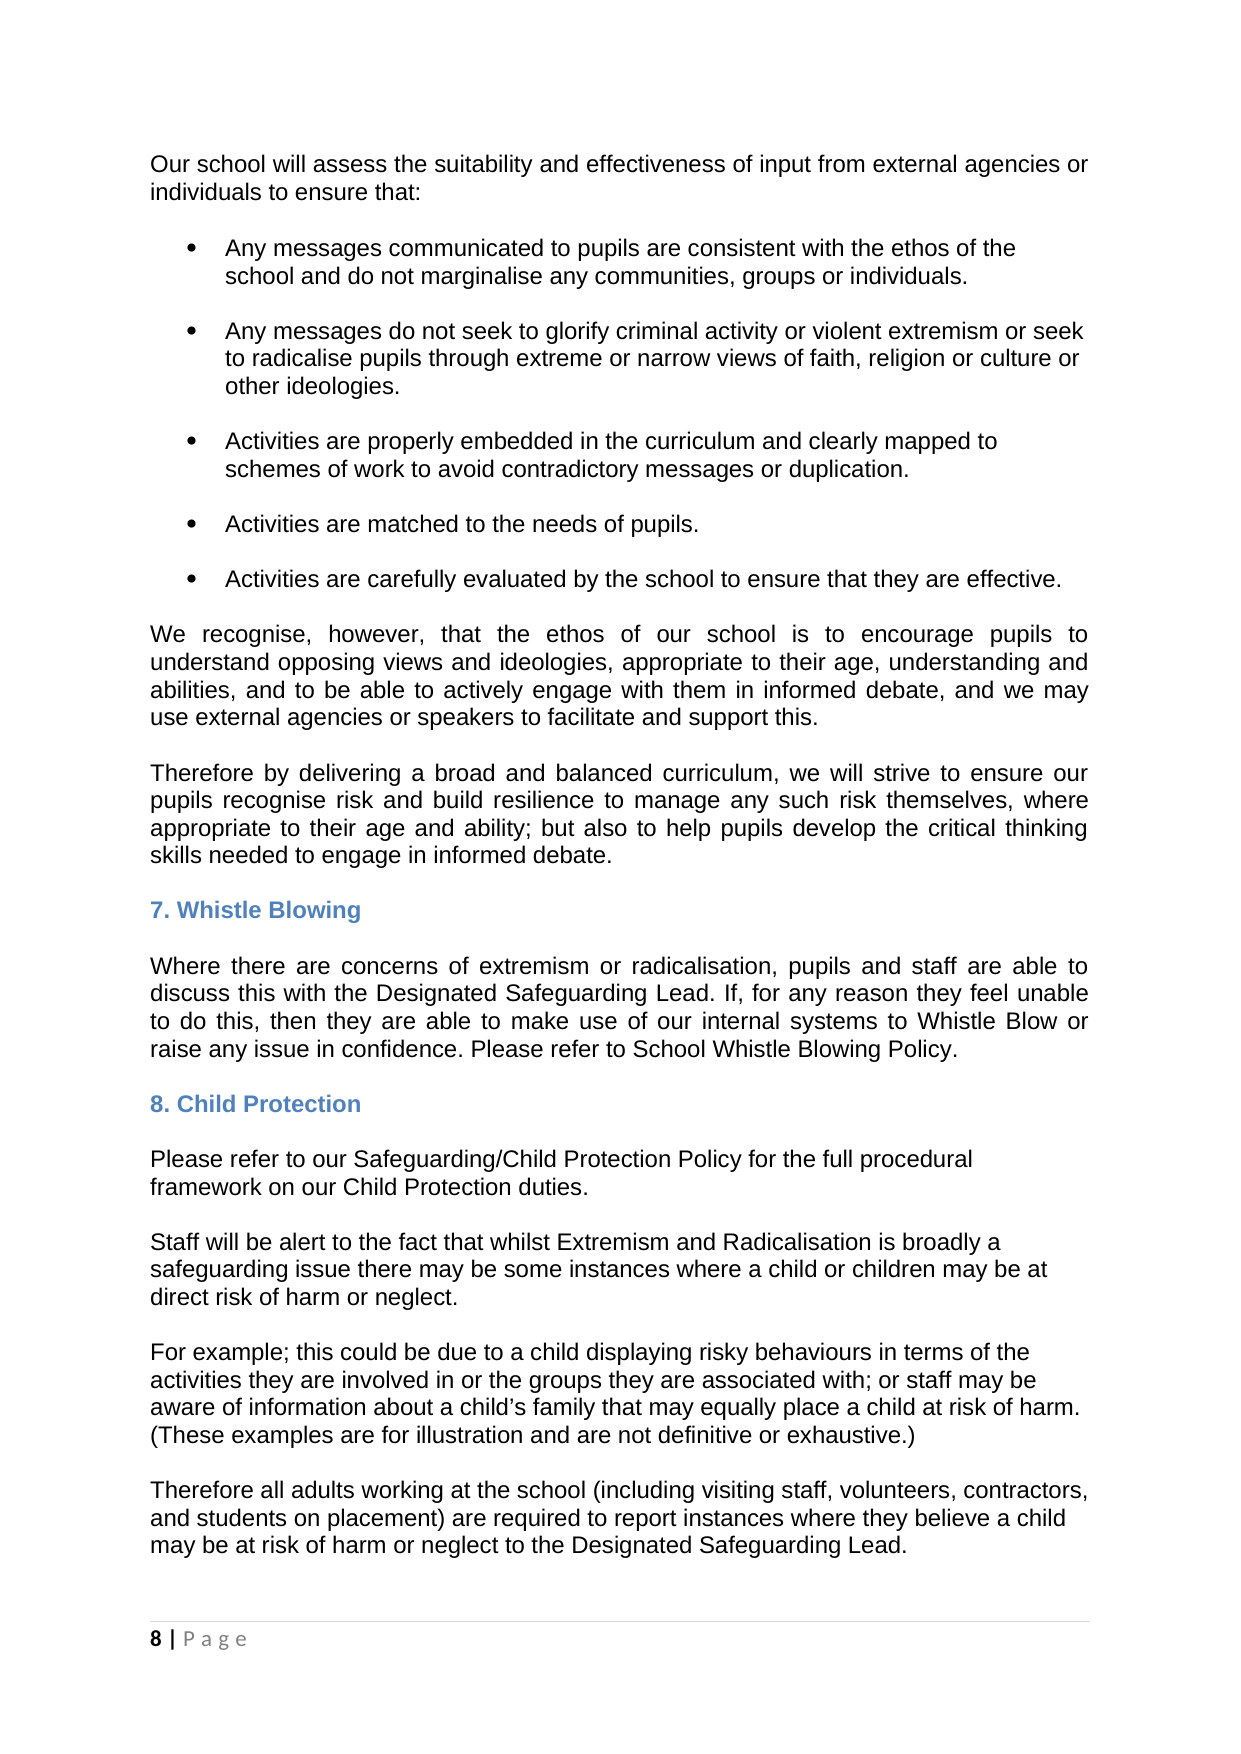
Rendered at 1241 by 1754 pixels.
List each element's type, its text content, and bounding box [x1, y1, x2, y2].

list Any messages communicated to pupils are consistent with the ethos of the school and do not marginalise any communities, groups or individuals. [187, 234, 1090, 289]
text Therefore all adults working at the school (including visiting staff, volunteers, contractors, and students on placement) are required to report instances where they believe a child may be at risk of harm or neglect to the Designated Safeguarding Lead. [150, 1476, 1090, 1559]
list Activities are properly embedded in the curriculum and clearly mapped to schemes of work to avoid contradictory messages or duplication. [187, 427, 1090, 482]
list Activities are carefully evaluated by the school to ensure that they are effective. [187, 565, 1090, 593]
text Our school will assess the suitability and effectiveness of input from external agencies or individuals to ensure that: [150, 150, 1090, 205]
text Staff will be alert to the fact that whilst Extremism and Radicalisation is broadly a safeguarding issue there may be some instances where a child or children may be at direct risk of harm or neglect. [150, 1228, 1090, 1311]
text We recognise, however, that the ethos of our school is to encourage pupils to understand opposing views and ideologies, appropriate to their age, understanding and abilities, and to be able to actively engage with them in informed debate, and we may use external agencies or speakers to facilitate and support this. [150, 620, 1090, 731]
text Where there are concerns of extremism or radicalisation, pupils and staff are able to discuss this with the Designated Safeguarding Lead. If, for any reason they feel unable to do this, then they are able to make use of our internal systems to Whistle Blow or raise any issue in confidence. Please refer to School Whistle Blowing Policy. [150, 952, 1090, 1062]
list Activities are matched to the needs of pupils. [187, 510, 1090, 538]
text For example; this could be due to a child displaying risky behaviours in terms of the activities they are involved in or the groups they are associated with; or staff may be aware of information about a child’s family that may equally place a child at risk of harm. (These examples are for illustration and are not definitive or exhaustive.) [150, 1338, 1090, 1448]
text Therefore by delivering a broad and balanced curriculum, we will strive to ensure our pupils recognise risk and build resilience to manage any such risk themselves, where appropriate to their age and ability; but also to help pupils develop the critical thinking skills needed to engage in informed debate. [150, 758, 1090, 869]
list Any messages do not seek to glorify criminal activity or violent extremism or seek to radicalise pupils through extreme or narrow views of faith, religion or culture or other ideologies. [187, 317, 1090, 399]
text 7. Whistle Blowing [150, 896, 1090, 924]
text Please refer to our Safeguarding/Child Protection Policy for the full procedural framework on our Child Protection duties. [150, 1145, 1090, 1200]
text 8. Child Protection [150, 1090, 1090, 1117]
